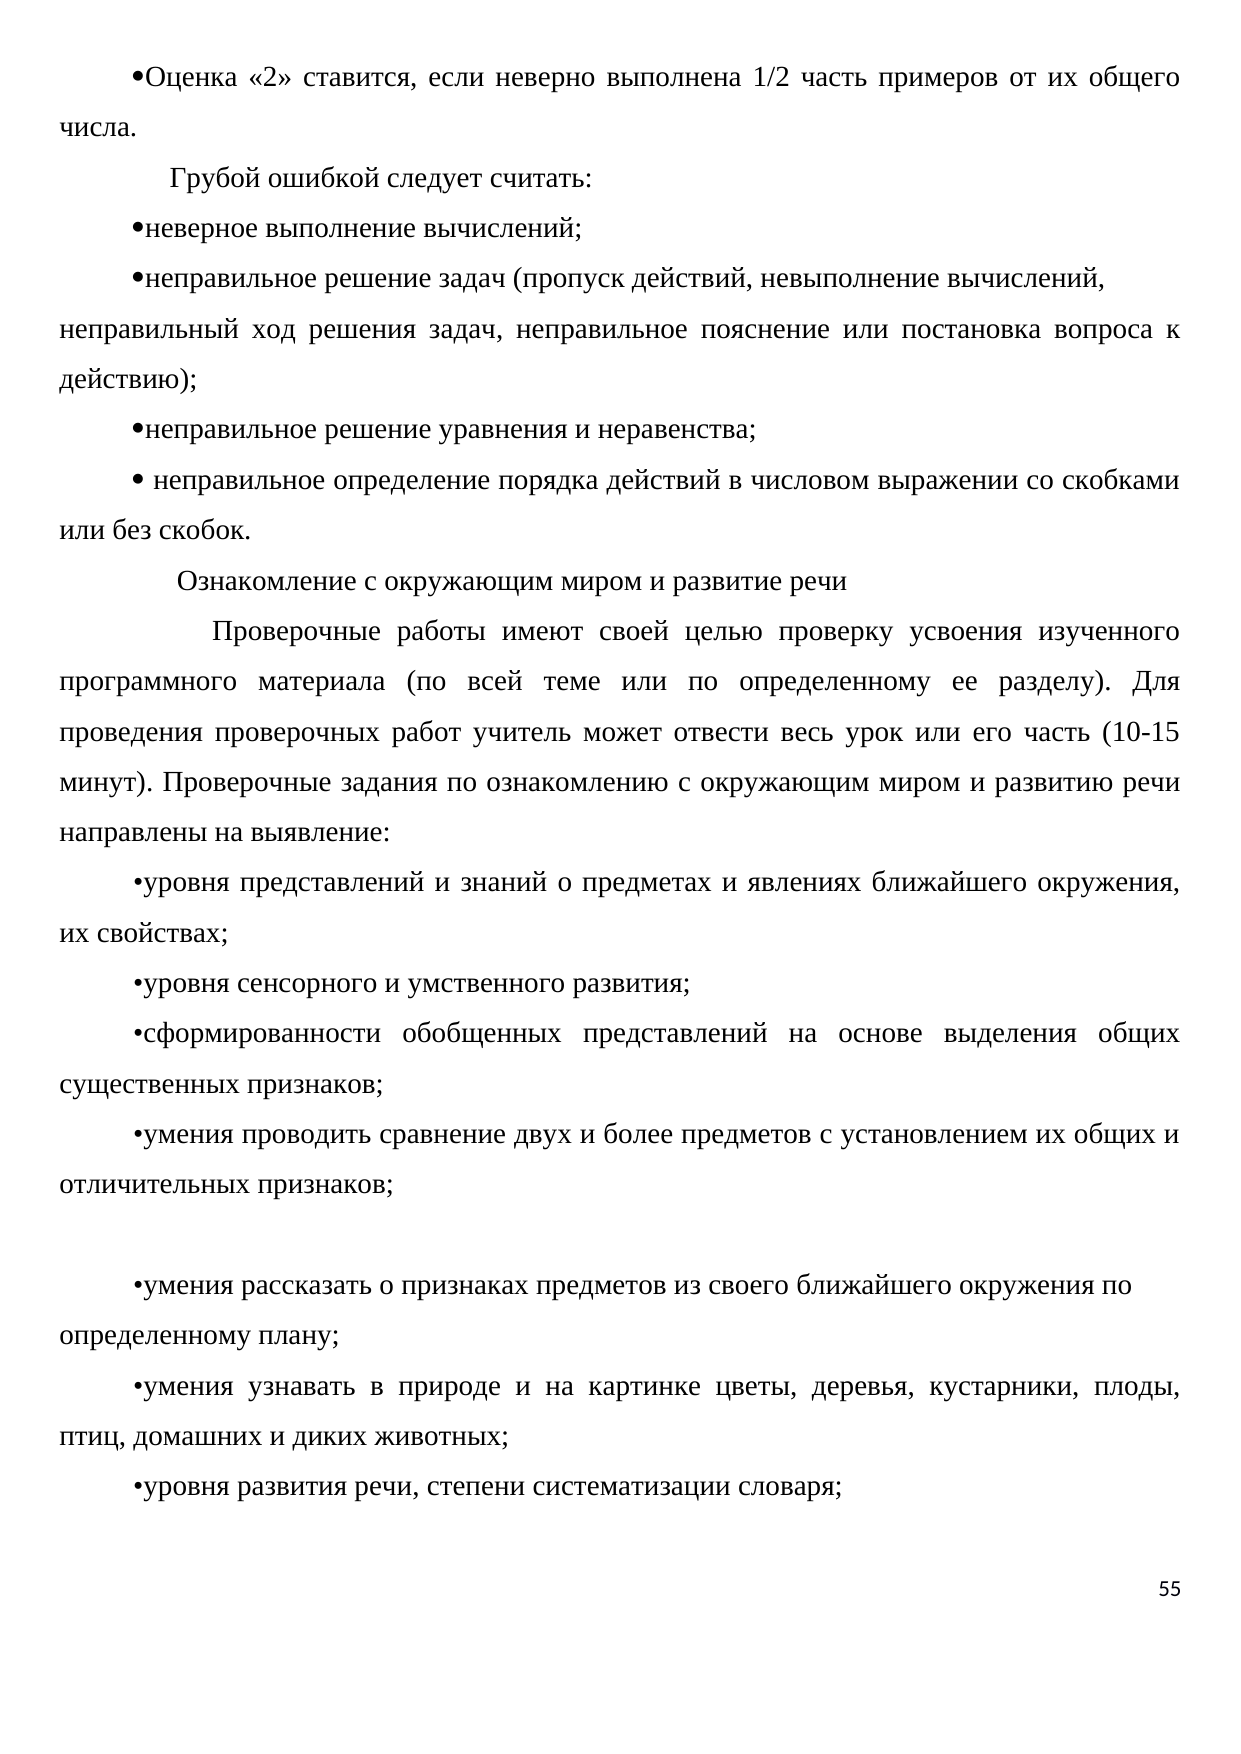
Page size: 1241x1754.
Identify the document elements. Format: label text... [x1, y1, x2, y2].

text неправильное решение задач (пропуск действий, невыполнение вычислений, [59, 261, 1181, 294]
text определенному плану; [59, 1317, 1181, 1351]
text неправильное определение порядка действий в числовом выражении со скобками или без скобок. [59, 462, 1181, 546]
text •уровня представлений и знаний о предметах и явлениях ближайшего окружения, их свойствах; [59, 864, 1181, 948]
text •умения рассказать о признаках предметов из своего ближайшего окружения по [59, 1267, 1181, 1301]
text •сформированности обобщенных представлений на основе выделения общих существенных признаков; [59, 1016, 1181, 1099]
text Проверочные работы имеют своей целью проверку усвоения изученного программного материала (по всей теме или по определенному ее разделу). Для проведения проверочных работ учитель может отвести весь урок или его часть (10-15 минут). Проверочные задания по ознакомлению с окружающим миром и развитию речи направлены на выявление: [59, 613, 1181, 848]
text неверное выполнение вычислений; [59, 210, 1181, 244]
text Оценка «2» ставится, если неверно выполнена 1/2 часть примеров от их общего числа. [59, 59, 1181, 143]
text •умения проводить сравнение двух и более предметов с установлением их общих и отличительных признаков; [59, 1116, 1181, 1200]
text •уровня развития речи, степени систематизации словаря; [59, 1468, 1181, 1502]
text Ознакомление с окружающим миром и развитие речи [59, 563, 1181, 596]
text неправильный ход решения задач, неправильное пояснение или постановка вопроса к действию); [59, 311, 1181, 395]
text •уровня сенсорного и умственного развития; [59, 965, 1181, 999]
text Грубой ошибкой следует считать: [59, 160, 1181, 193]
text •умения узнавать в природе и на картинке цветы, деревья, кустарники, плоды, птиц, домашних и диких животных; [59, 1368, 1181, 1452]
text неправильное решение уравнения и неравенства; [59, 412, 1181, 445]
